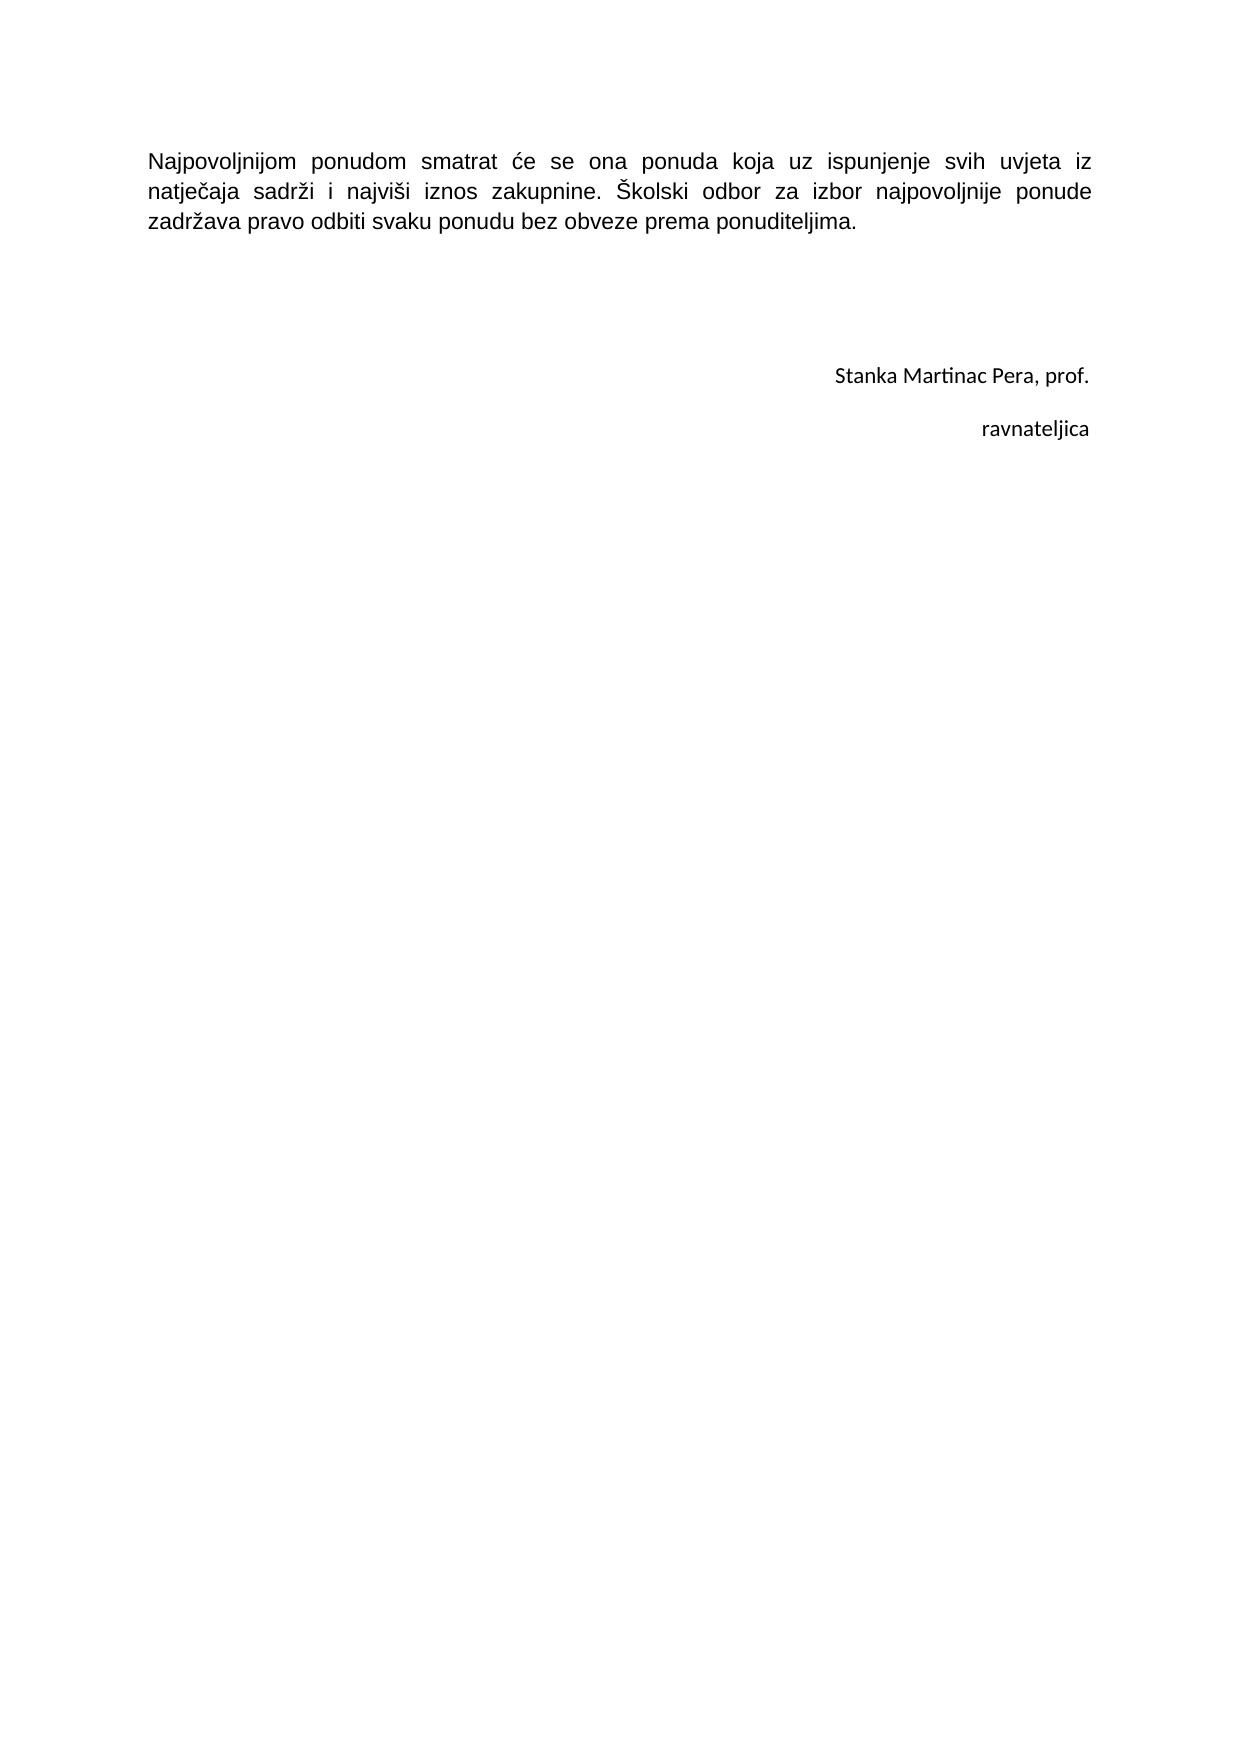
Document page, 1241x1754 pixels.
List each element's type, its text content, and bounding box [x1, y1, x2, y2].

text Najpovoljnijom ponudom smatrat će se ona ponuda koja uz ispunjenje svih uvjeta iz natječaja sadrži i najviši iznos zakupnine. Školski odbor za izbor najpovoljnije ponude zadržava pravo odbiti svaku ponudu bez obveze prema ponuditeljima. [148, 148, 1093, 234]
text Stanka Martinac Pera, prof. [148, 361, 1093, 389]
text ravnateljica [148, 414, 1093, 442]
